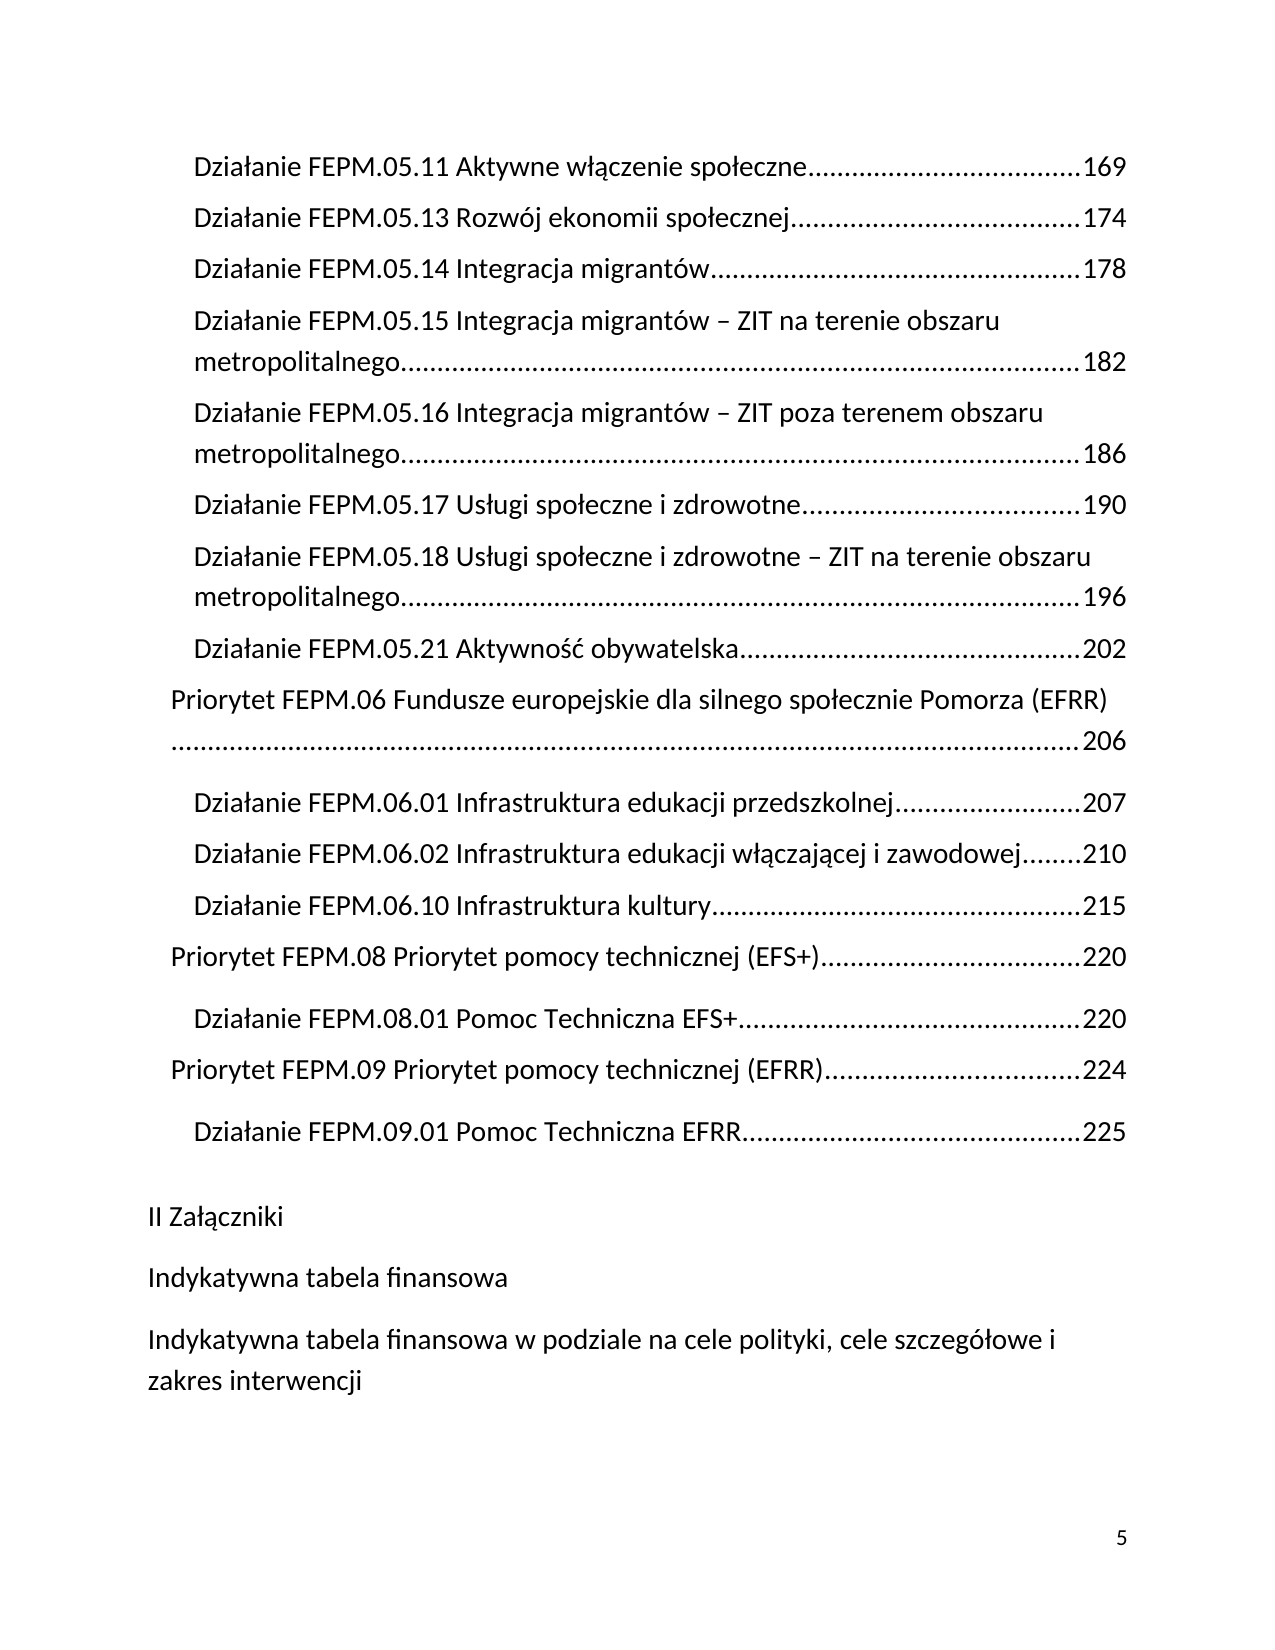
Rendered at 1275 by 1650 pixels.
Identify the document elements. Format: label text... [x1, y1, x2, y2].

text Działanie FEPM.05.21 Aktywność obywatelska 202 [193, 630, 1127, 666]
text Priorytet FEPM.09 Priorytet pomocy technicznej (EFRR) 224 [171, 1051, 1127, 1087]
text Działanie FEPM.05.13 Rozwój ekonomii społecznej 174 [193, 199, 1127, 234]
text Działanie FEPM.06.01 Infrastruktura edukacji przedszkolnej 207 [193, 784, 1127, 819]
text Działanie FEPM.05.15 Integracja migrantów – ZIT na terenie obszaru metropolitalnego 182 [193, 302, 1127, 378]
text Działanie FEPM.05.11 Aktywne włączenie społeczne 169 [193, 148, 1127, 183]
text Działanie FEPM.05.18 Usługi społeczne i zdrowotne – ZIT na terenie obszaru metropolitalnego 196 [193, 538, 1127, 614]
text Działanie FEPM.06.10 Infrastruktura kultury 215 [193, 887, 1127, 922]
text Działanie FEPM.06.02 Infrastruktura edukacji włączającej i zawodowej 210 [193, 835, 1127, 871]
text Działanie FEPM.09.01 Pomoc Techniczna EFRR 225 [193, 1113, 1127, 1148]
text Działanie FEPM.05.14 Integracja migrantów 178 [193, 250, 1127, 286]
text Działanie FEPM.08.01 Pomoc Techniczna EFS+ 220 [193, 1000, 1127, 1035]
text Działanie FEPM.05.16 Integracja migrantów – ZIT poza terenem obszaru metropolitalnego 186 [193, 394, 1127, 471]
text Indykatywna tabela finansowa w podziale na cele polityki, cele szczegółowe i zakres interwencji [148, 1321, 1127, 1398]
text Indykatywna tabela finansowa [148, 1259, 1127, 1295]
text Priorytet FEPM.08 Priorytet pomocy technicznej (EFS+) 220 [171, 938, 1127, 974]
text Priorytet FEPM.06 Fundusze europejskie dla silnego społecznie Pomorza (EFRR) 206 [171, 681, 1127, 758]
text II Załączniki [148, 1164, 1127, 1233]
text Działanie FEPM.05.17 Usługi społeczne i zdrowotne 190 [193, 486, 1127, 522]
